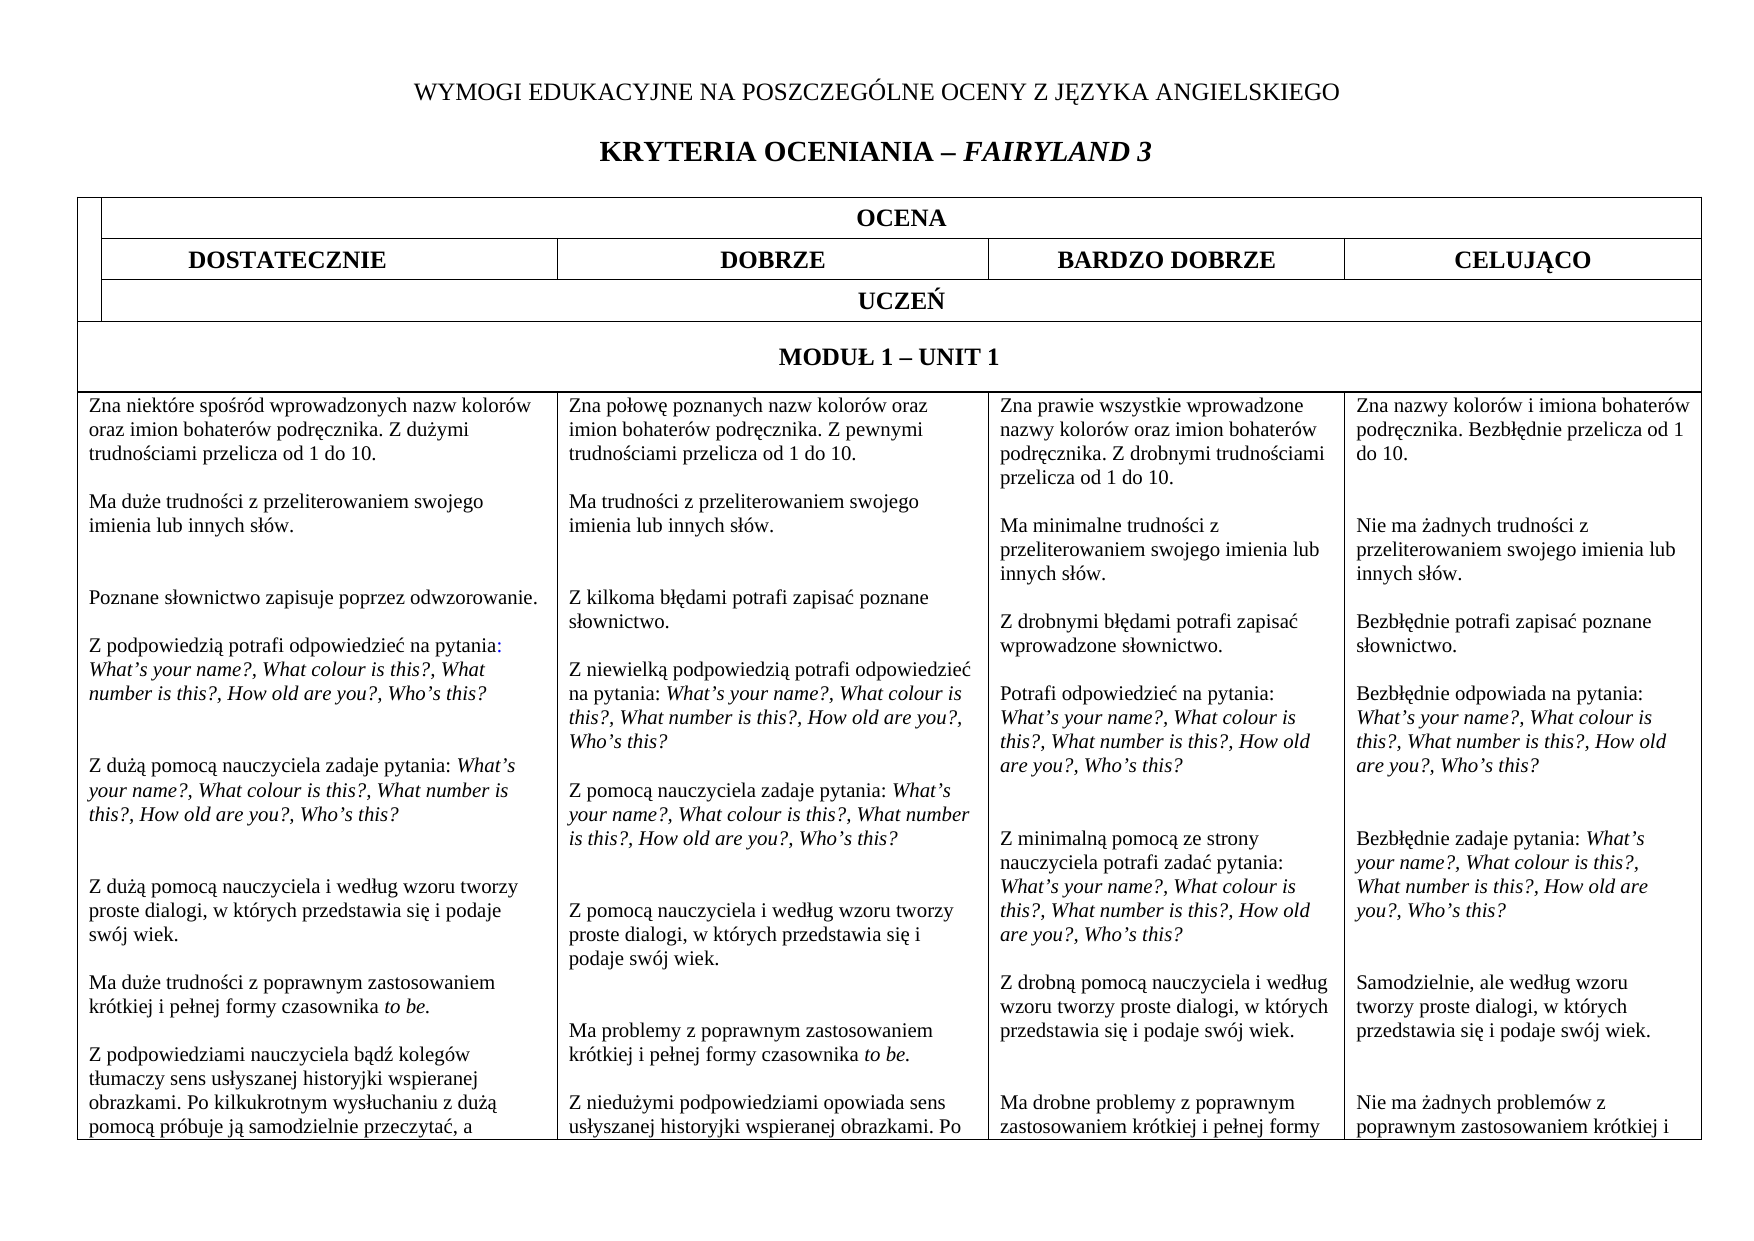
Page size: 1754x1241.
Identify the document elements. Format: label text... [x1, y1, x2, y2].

text WYMOGI EDUKACYJNE NA POSZCZEGÓLNE OCENY Z JĘZYKA ANGIELSKIEGO [77, 77, 1677, 106]
table_header [78, 198, 101, 321]
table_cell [78, 393, 557, 1138]
table_cell DOSTATECZNIE [102, 239, 557, 279]
table_cell CELUJĄCO [1345, 239, 1701, 279]
text KRYTERIA OCENIANIA – FAIRYLAND 3 [77, 134, 1677, 168]
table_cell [558, 393, 988, 1138]
table_cell MODUŁ 1 – UNIT 1 [78, 322, 1701, 391]
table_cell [989, 393, 1344, 1138]
table_cell BARDZO DOBRZE [989, 239, 1344, 279]
table_cell UCZEŃ [102, 280, 1701, 321]
table_cell DOBRZE [558, 239, 988, 279]
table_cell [1345, 393, 1701, 1138]
table_header OCENA [102, 198, 1701, 238]
